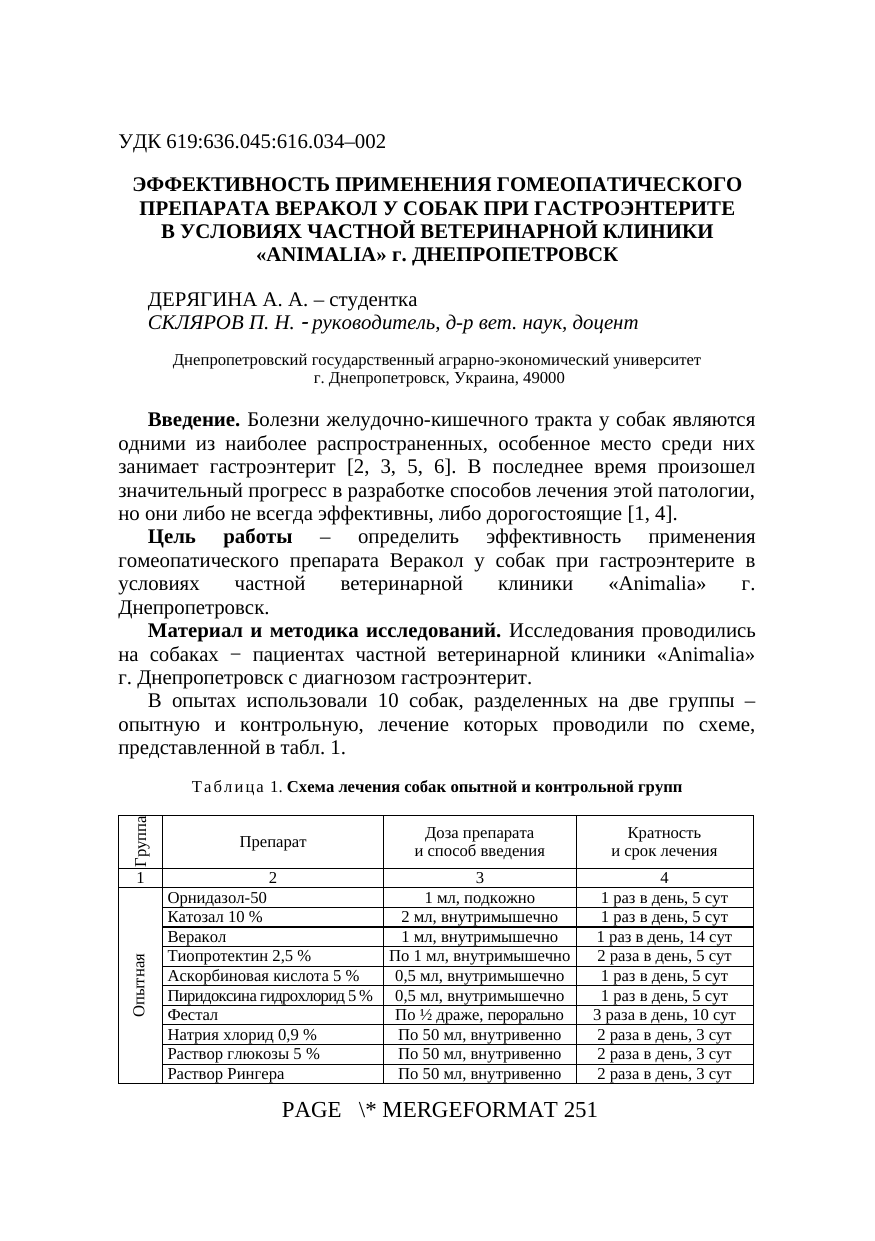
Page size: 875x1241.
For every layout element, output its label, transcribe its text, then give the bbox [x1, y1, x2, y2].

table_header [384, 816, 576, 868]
text В опытах использовали 10 собак, разделенных на две группы – опытную и контрольную, лечение которых проводили по схеме, представленной в табл. 1. [118, 689, 756, 759]
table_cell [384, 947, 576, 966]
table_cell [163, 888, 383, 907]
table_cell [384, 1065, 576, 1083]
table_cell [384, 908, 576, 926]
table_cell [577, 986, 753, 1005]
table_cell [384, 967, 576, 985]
text г. Днепропетровск, Украина, 49000 [118, 369, 756, 387]
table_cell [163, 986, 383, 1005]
text Дерягина А. А. – студентка [118, 287, 756, 311]
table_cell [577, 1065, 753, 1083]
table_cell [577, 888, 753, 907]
text СКЛЯРОВ П. Н. руководитель, д-р вет. наук, доцент [118, 311, 756, 334]
text Цель работы – определить эффективность применения гомеопатического препарата Веракол у собак при гастроэнтерите в условиях частной ветеринарной клиники «Animalia» г. Днепропетровск. [118, 525, 756, 619]
text УДК 619:636.045:616.034–002 [118, 130, 756, 153]
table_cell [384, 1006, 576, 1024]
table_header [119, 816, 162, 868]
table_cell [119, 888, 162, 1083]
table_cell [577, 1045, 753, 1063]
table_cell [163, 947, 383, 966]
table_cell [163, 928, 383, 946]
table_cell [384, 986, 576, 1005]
text Материал и методика исследований. Исследования проводились на собаках − пациентах частной ветеринарной клиники «Animalia» г. Днепропетровск с диагнозом гастроэнтерит. [118, 619, 756, 689]
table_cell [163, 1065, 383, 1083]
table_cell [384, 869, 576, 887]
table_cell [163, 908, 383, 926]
text Введение. Болезни желудочно-кишечного тракта у собак являются одними из наиболее распространенных, особенное место среди них занимает гастроэнтерит [2, 3, 5, 6]. В последнее время произошел значительный прогресс в разработке способов лечения этой патологии, но они либо не всегда эффективны, либо дорогостоящие [1, 4]. [118, 408, 756, 525]
text Днепропетровский государственный аграрно-экономический университет [118, 350, 756, 369]
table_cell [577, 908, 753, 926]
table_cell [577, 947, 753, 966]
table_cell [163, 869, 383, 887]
text Таблица 1. Схема лечения собак опытной и контрольной групп [118, 778, 756, 796]
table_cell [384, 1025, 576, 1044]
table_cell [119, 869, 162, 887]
text ЭФФЕКТИВНОСТЬ применения гомеопатического ПРЕПАРАТА ВЕРаКОЛ У СОБАК При гастроэнтерите [118, 173, 756, 220]
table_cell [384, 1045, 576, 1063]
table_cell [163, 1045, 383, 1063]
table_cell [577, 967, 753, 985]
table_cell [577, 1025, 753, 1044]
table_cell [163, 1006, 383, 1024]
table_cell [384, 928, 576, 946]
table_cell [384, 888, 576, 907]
text В УСЛОВИЯХ ЧАСТНОЙ ветеринарной клиники «ANIMALIA» г. ДНЕПРОПЕТРОВСК [118, 220, 756, 266]
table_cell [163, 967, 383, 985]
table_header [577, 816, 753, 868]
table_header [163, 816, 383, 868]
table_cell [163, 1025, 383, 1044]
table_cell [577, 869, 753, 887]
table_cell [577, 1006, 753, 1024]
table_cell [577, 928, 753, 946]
